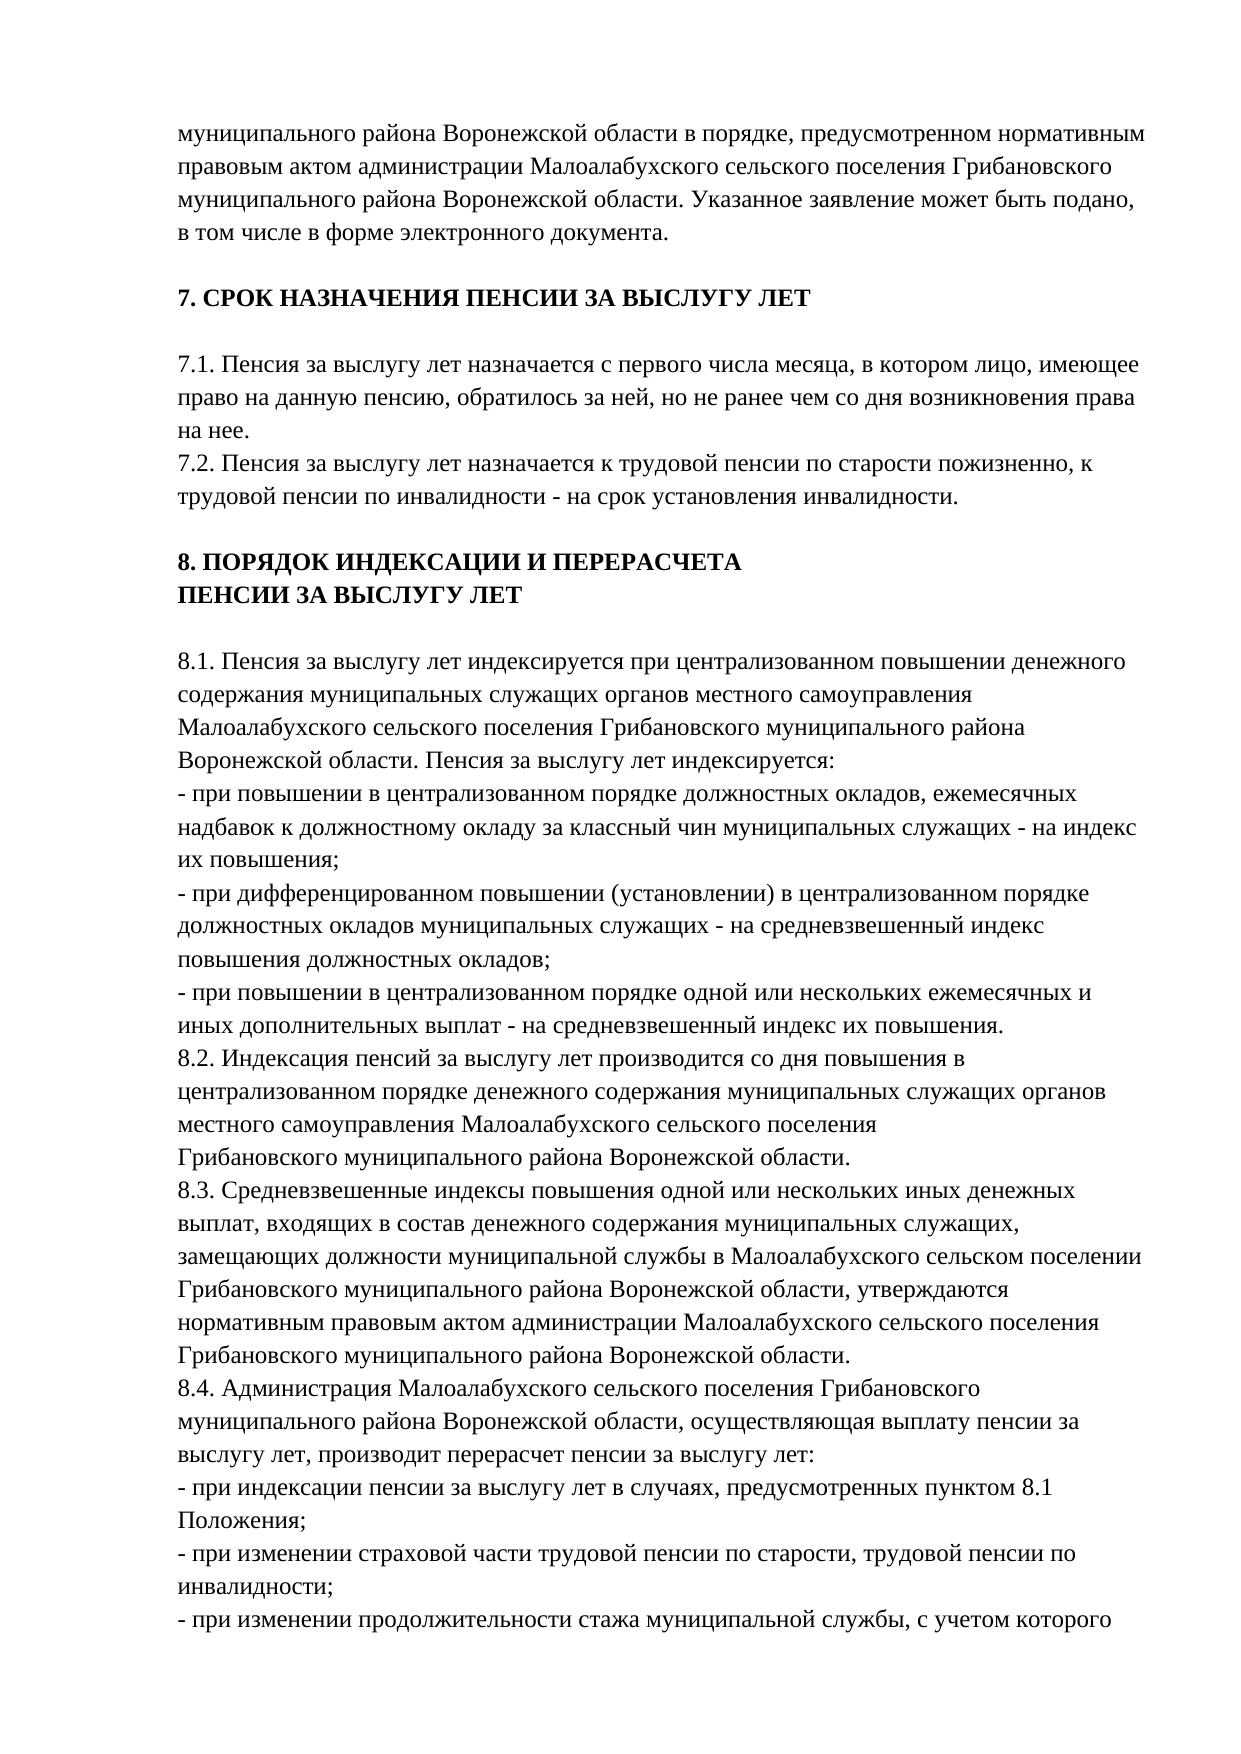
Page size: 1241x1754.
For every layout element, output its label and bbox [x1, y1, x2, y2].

text [177, 118, 1152, 1633]
